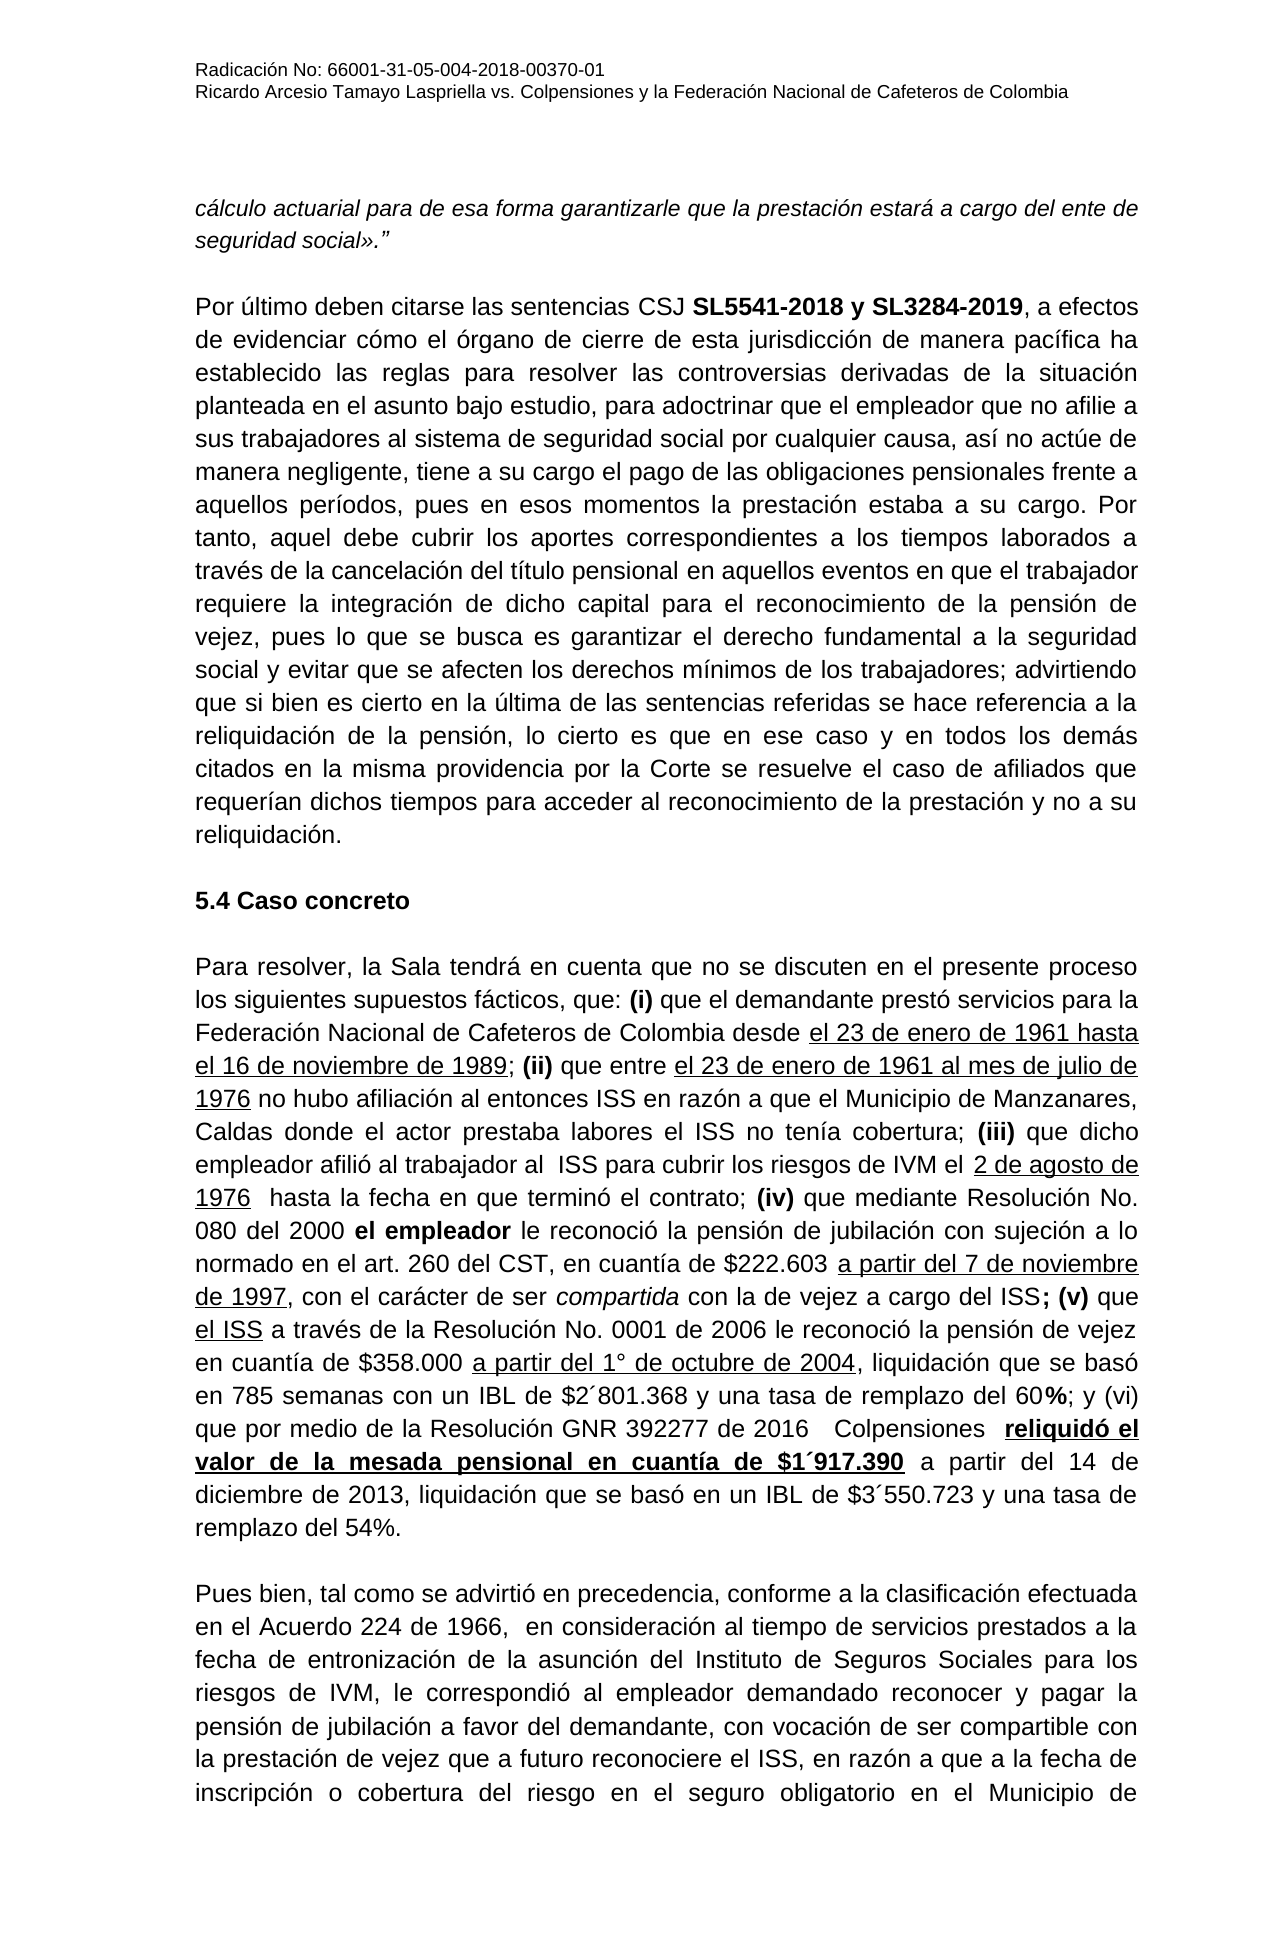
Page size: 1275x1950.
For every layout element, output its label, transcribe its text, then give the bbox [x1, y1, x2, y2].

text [195, 195, 1139, 254]
text Para resolver, la Sala tendrá en cuenta que no se discuten en el presente proceso los siguientes supuestos fácticos, que: (i) que el demandante prestó servicios para la Federación Nacional de Cafeteros de Colombia desde el 23 de enero de 1961 hasta el 16 de noviembre de 1989; (ii) que entre el 23 de enero de 1961 al mes de julio de 1976 no hubo afiliación al entonces ISS en razón a que el Municipio de Manzanares, Caldas donde el actor prestaba labores el ISS no tenía cobertura; (iii) que dicho empleador afilió al trabajador al ISS para cubrir los riesgos de IVM el 2 de agosto de 1976 hasta la fecha en que terminó el contrato; (iv) que mediante Resolución No. 080 del 2000 el empleador le reconoció la pensión de jubilación con sujeción a lo normado en el art. 260 del CST, en cuantía de $222.603 a partir del 7 de noviembre de 1997, con el carácter de ser compartida con la de vejez a cargo del ISS; (v) que el ISS a través de la Resolución No. 0001 de 2006 le reconoció la pensión de vejez en cuantía de $358.000 a partir del 1° de octubre de 2004, liquidación que se basó en 785 semanas con un IBL de $2´801.368 y una tasa de remplazo del 60%; y (vi) que por medio de la Resolución GNR 392277 de 2016 Colpensiones reliquidó el valor de la mesada pensional en cuantía de $1´917.390 a partir del 14 de diciembre de 2013, liquidación que se basó en un IBL de $3´550.723 y una tasa de remplazo del 54%. [195, 952, 1139, 1542]
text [195, 1579, 1139, 1806]
text 5.4 Caso concreto [195, 886, 1139, 915]
text Por último deben citarse las sentencias CSJ SL5541-2018 y SL3284-2019, a efectos de evidenciar cómo el órgano de cierre de esta jurisdicción de manera pacífica ha establecido las reglas para resolver las controversias derivadas de la situación planteada en el asunto bajo estudio, para adoctrinar que el empleador que no afilie a sus trabajadores al sistema de seguridad social por cualquier causa, así no actúe de manera negligente, tiene a su cargo el pago de las obligaciones pensionales frente a aquellos períodos, pues en esos momentos la prestación estaba a su cargo. Por tanto, aquel debe cubrir los aportes correspondientes a los tiempos laborados a través de la cancelación del título pensional en aquellos eventos en que el trabajador requiere la integración de dicho capital para el reconocimiento de la pensión de vejez, pues lo que se busca es garantizar el derecho fundamental a la seguridad social y evitar que se afecten los derechos mínimos de los trabajadores; advirtiendo que si bien es cierto en la última de las sentencias referidas se hace referencia a la reliquidación de la pensión, lo cierto es que en ese caso y en todos los demás citados en la misma providencia por la Corte se resuelve el caso de afiliados que requerían dichos tiempos para acceder al reconocimiento de la prestación y no a su reliquidación. [195, 292, 1139, 849]
